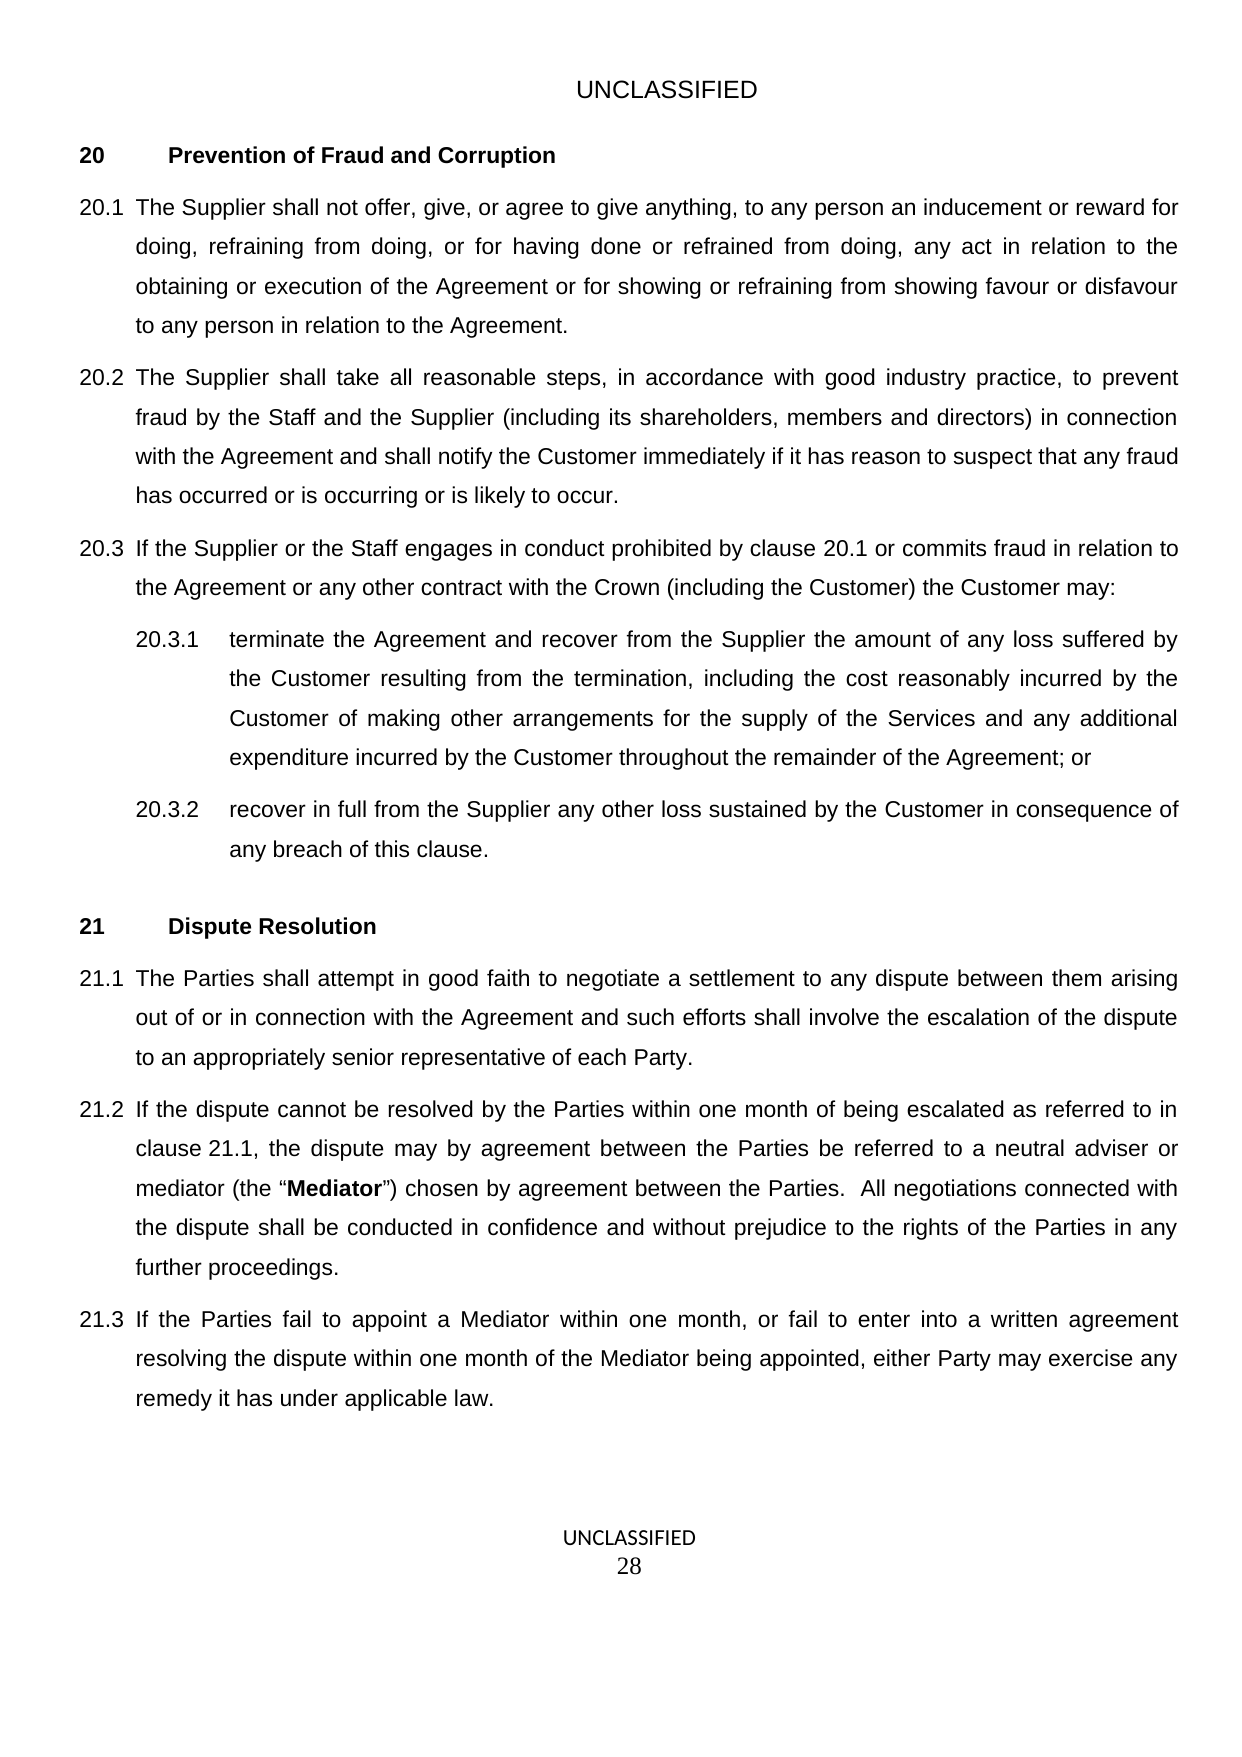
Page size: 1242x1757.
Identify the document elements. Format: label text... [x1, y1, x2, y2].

subtitle Prevention of Fraud and Corruption [79, 142, 1179, 168]
list terminate the Agreement and recover from the Supplier the amount of any loss suffered by the Customer resulting from the termination, including the cost reasonably incurred by the Customer of making other arrangements for the supply of the Services and any additional expenditure incurred by the Customer throughout the remainder of the Agreement; or [135, 626, 1179, 771]
list recover in full from the Supplier any other loss sustained by the Customer in consequence of any breach of this clause. [135, 796, 1179, 862]
list The Parties shall attempt in good faith to negotiate a settlement to any dispute between them arising out of or in connection with the Agreement and such efforts shall involve the escalation of the dispute to an appropriately senior representative of each Party. [79, 965, 1179, 1070]
list The Supplier shall take all reasonable steps, in accordance with good industry practice, to prevent fraud by the Staff and the Supplier (including its shareholders, members and directors) in connection with the Agreement and shall notify the Customer immediately if it has reason to suspect that any fraud has occurred or is occurring or is likely to occur. [79, 364, 1179, 509]
subtitle Dispute Resolution [79, 913, 1179, 939]
list If the dispute cannot be resolved by the Parties within one month of being escalated as referred to in clause 21.1, the dispute may by agreement between the Parties be referred to a neutral adviser or mediator (the “Mediator”) chosen by agreement between the Parties. All negotiations connected with the dispute shall be conducted in confidence and without prejudice to the rights of the Parties in any further proceedings. [79, 1096, 1179, 1280]
list If the Supplier or the Staff engages in conduct prohibited by clause 20.1 or commits fraud in relation to the Agreement or any other contract with the Crown (including the Customer) the Customer may: [79, 534, 1179, 600]
list The Supplier shall not offer, give, or agree to give anything, to any person an inducement or reward for doing, refraining from doing, or for having done or refrained from doing, any act in relation to the obtaining or execution of the Agreement or for showing or refraining from showing favour or disfavour to any person in relation to the Agreement. [79, 194, 1179, 338]
list If the Parties fail to appoint a Mediator within one month, or fail to enter into a written agreement resolving the dispute within one month of the Mediator being appointed, either Party may exercise any remedy it has under applicable law. [79, 1306, 1179, 1411]
